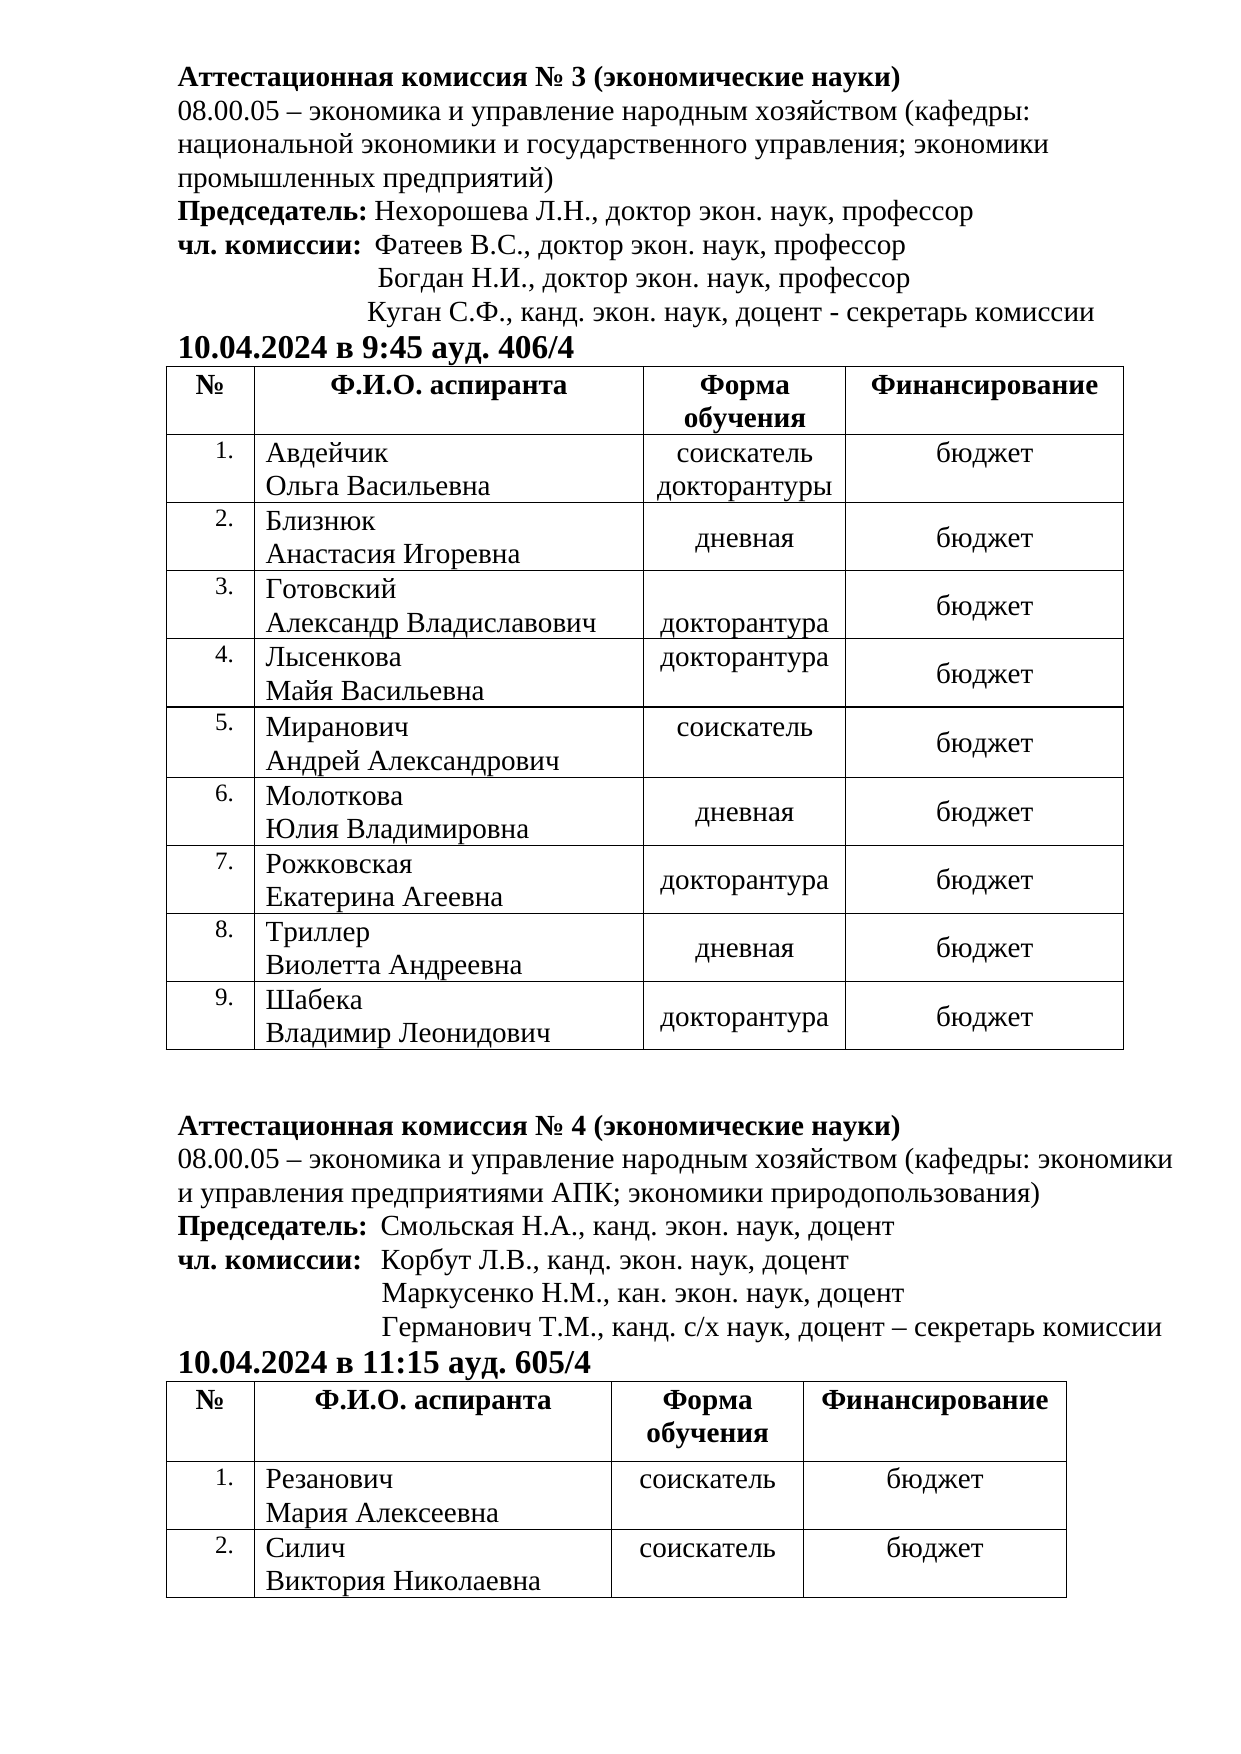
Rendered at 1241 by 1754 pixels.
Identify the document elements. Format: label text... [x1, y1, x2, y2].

table_cell бюджет [846, 435, 1123, 502]
table_cell бюджет [804, 1530, 1066, 1597]
table_header Ф.И.О. аспиранта [255, 367, 643, 434]
table_cell Резанович Мария Алексеевна [255, 1462, 611, 1529]
table_cell бюджет [846, 982, 1123, 1049]
table_header Форма обучения [612, 1382, 803, 1461]
table_cell Близнюк Анастасия Игоревна [255, 503, 643, 570]
table_cell Готовский Александр Владиславович [255, 571, 643, 638]
table_cell Шабека Владимир Леонидович [255, 982, 643, 1049]
table_cell Силич Виктория Николаевна [255, 1530, 611, 1597]
table_cell [167, 571, 254, 638]
table_cell соискатель [612, 1462, 803, 1529]
table_cell Миранович Андрей Александрович [255, 708, 643, 777]
table_header Ф.И.О. аспиранта [255, 1382, 611, 1461]
text Аттестационная комиссия № 4 (экономические науки) [177, 1108, 1181, 1141]
text Богдан Н.И., доктор экон. наук, профессор [177, 260, 1181, 294]
table_cell докторантура [644, 639, 845, 706]
table_cell докторантура [644, 846, 845, 913]
text Аттестационная комиссия № 3 (экономические науки) [177, 59, 1181, 93]
table_header № [167, 367, 254, 434]
text 08.00.05 – экономика и управление народным хозяйством (кафедры: национальной экономики и государственного управления; экономики промышленных предприятий) [177, 93, 1181, 193]
table_cell [167, 503, 254, 570]
text Маркусенко Н.М., кан. экон. наук, доцент [177, 1275, 1181, 1309]
table_header № [167, 1382, 254, 1461]
table_cell дневная [644, 914, 845, 981]
table_cell докторантура [644, 571, 845, 638]
text 08.00.05 – экономика и управление народным хозяйством (кафедры: экономики и управления предприятиями АПК; экономики природопользования) [177, 1141, 1181, 1208]
table_cell бюджет [804, 1462, 1066, 1529]
table_cell бюджет [846, 914, 1123, 981]
table_cell бюджет [846, 778, 1123, 845]
text Председатель: Нехорошева Л.Н., доктор экон. наук, профессор [177, 193, 1181, 227]
table_cell Лысенкова Майя Васильевна [255, 639, 643, 706]
table_header Финансирование [804, 1382, 1066, 1461]
table_cell докторантура [644, 982, 845, 1049]
table_cell бюджет [846, 708, 1123, 777]
table_cell Рожковская Екатерина Агеевна [255, 846, 643, 913]
table_cell дневная [644, 778, 845, 845]
table_cell дневная [644, 503, 845, 570]
table_cell [167, 778, 254, 845]
table_cell Авдейчик Ольга Васильевна [255, 435, 643, 502]
text чл. комиссии: Корбут Л.В., канд. экон. наук, доцент [177, 1242, 1181, 1275]
table_cell бюджет [846, 571, 1123, 638]
table_header Форма обучения [644, 367, 845, 434]
table_cell [167, 1530, 254, 1597]
table_cell [167, 914, 254, 981]
text чл. комиссии: Фатеев В.С., доктор экон. наук, профессор [177, 227, 1181, 260]
table_cell Триллер Виолетта Андреевна [255, 914, 643, 981]
text Куган С.Ф., канд. экон. наук, доцент - секретарь комиссии [177, 294, 1181, 327]
table_cell [167, 435, 254, 502]
text Германович Т.М., канд. с/х наук, доцент – секретарь комиссии [177, 1309, 1181, 1342]
table_cell Молоткова Юлия Владимировна [255, 778, 643, 845]
table_cell бюджет [846, 503, 1123, 570]
text Председатель: Смольская Н.А., канд. экон. наук, доцент [177, 1208, 1181, 1242]
table_cell соискатель докторантуры [644, 435, 845, 502]
table_cell бюджет [846, 639, 1123, 706]
text 10.04.2024 в 9:45 ауд. 406/4 [177, 327, 1181, 366]
table_cell [167, 708, 254, 777]
table_cell [167, 982, 254, 1049]
table_cell [167, 639, 254, 706]
table_cell соискатель [644, 708, 845, 777]
text 10.04.2024 в 11:15 ауд. 605/4 [177, 1342, 1181, 1381]
table_cell [167, 1462, 254, 1529]
table_cell соискатель [612, 1530, 803, 1597]
table_cell [167, 846, 254, 913]
table_header Финансирование [846, 367, 1123, 434]
table_cell бюджет [846, 846, 1123, 913]
